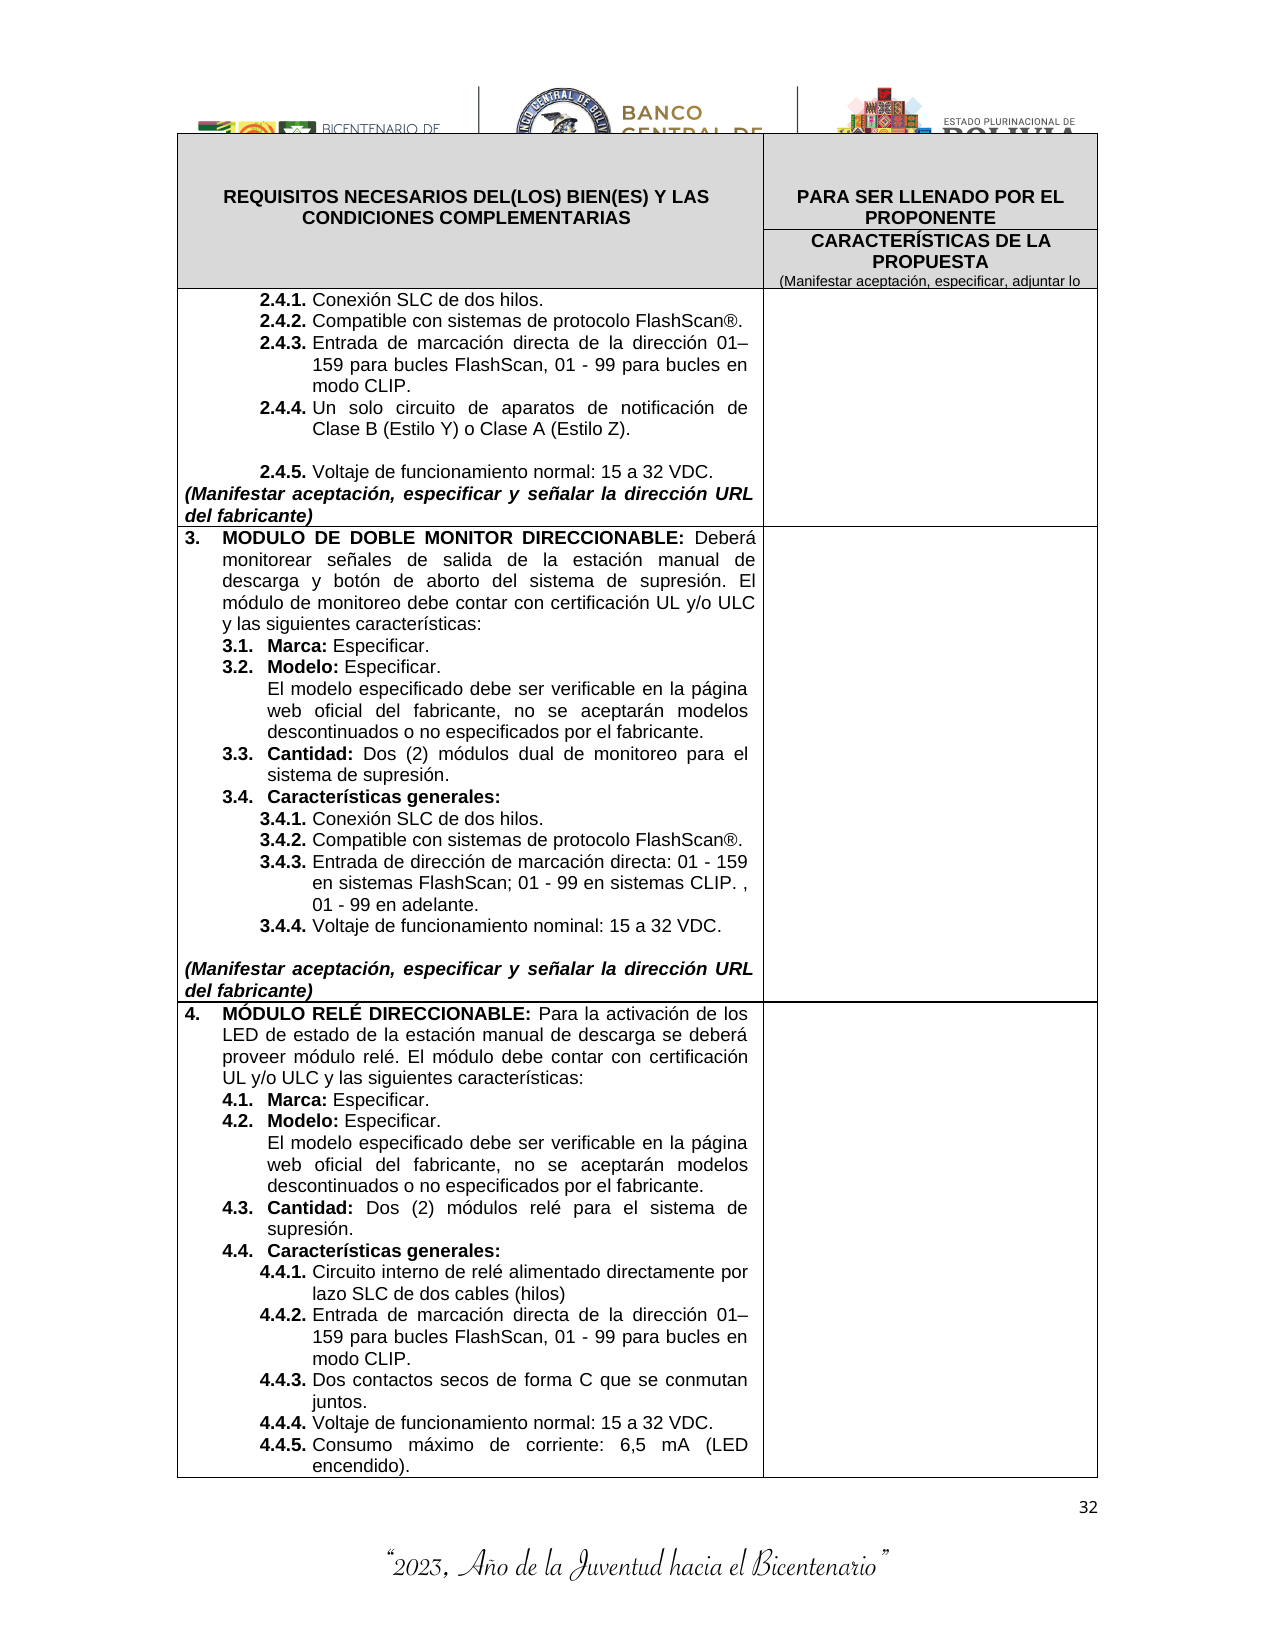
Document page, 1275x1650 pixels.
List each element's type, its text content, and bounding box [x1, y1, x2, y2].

table_cell CARACTERÍSTICAS DE LA PROPUESTA (Manifestar aceptación, especificar, adjuntar lo requerido según el registro específico para cada requisito) [764, 230, 1097, 288]
table_cell [764, 1003, 1097, 1477]
picture [0, 2, 1275, 186]
table_cell [764, 289, 1097, 526]
table_header PARA SER LLENADO POR EL PROPONENTE [764, 134, 1097, 229]
picture [0, 1536, 1272, 1650]
table_cell MODULO DE DOBLE MONITOR DIRECCIONABLE: Deberá monitorear señales de salida de la estación manual de descarga y botón de aborto del sistema de supresión. El módulo de monitoreo debe contar con certificación UL y/o ULC y las siguientes características: Marca: Especificar. Modelo: Especificar. El modelo especificado debe ser verificable en la página web oficial del fabricante, no se aceptarán modelos descontinuados o no especificados por el fabricante. Cantidad: Dos (2) módulos dual de monitoreo para el sistema de supresión. Características generales: Conexión SLC de dos hilos. Compatible con sistemas de protocolo FlashScan®. Entrada de dirección de marcación directa: 01 - 159 en sistemas FlashScan; 01 - 99 en sistemas CLIP. , 01 - 99 en adelante. Voltaje de funcionamiento nominal: 15 a 32 VDC. (Manifestar aceptación, especificar y señalar la dirección URL del fabricante) [178, 527, 763, 1001]
table_header REQUISITOS NECESARIOS DEL(LOS) BIEN(ES) Y LAS CONDICIONES COMPLEMENTARIAS [178, 134, 763, 288]
table_cell [764, 527, 1097, 1001]
